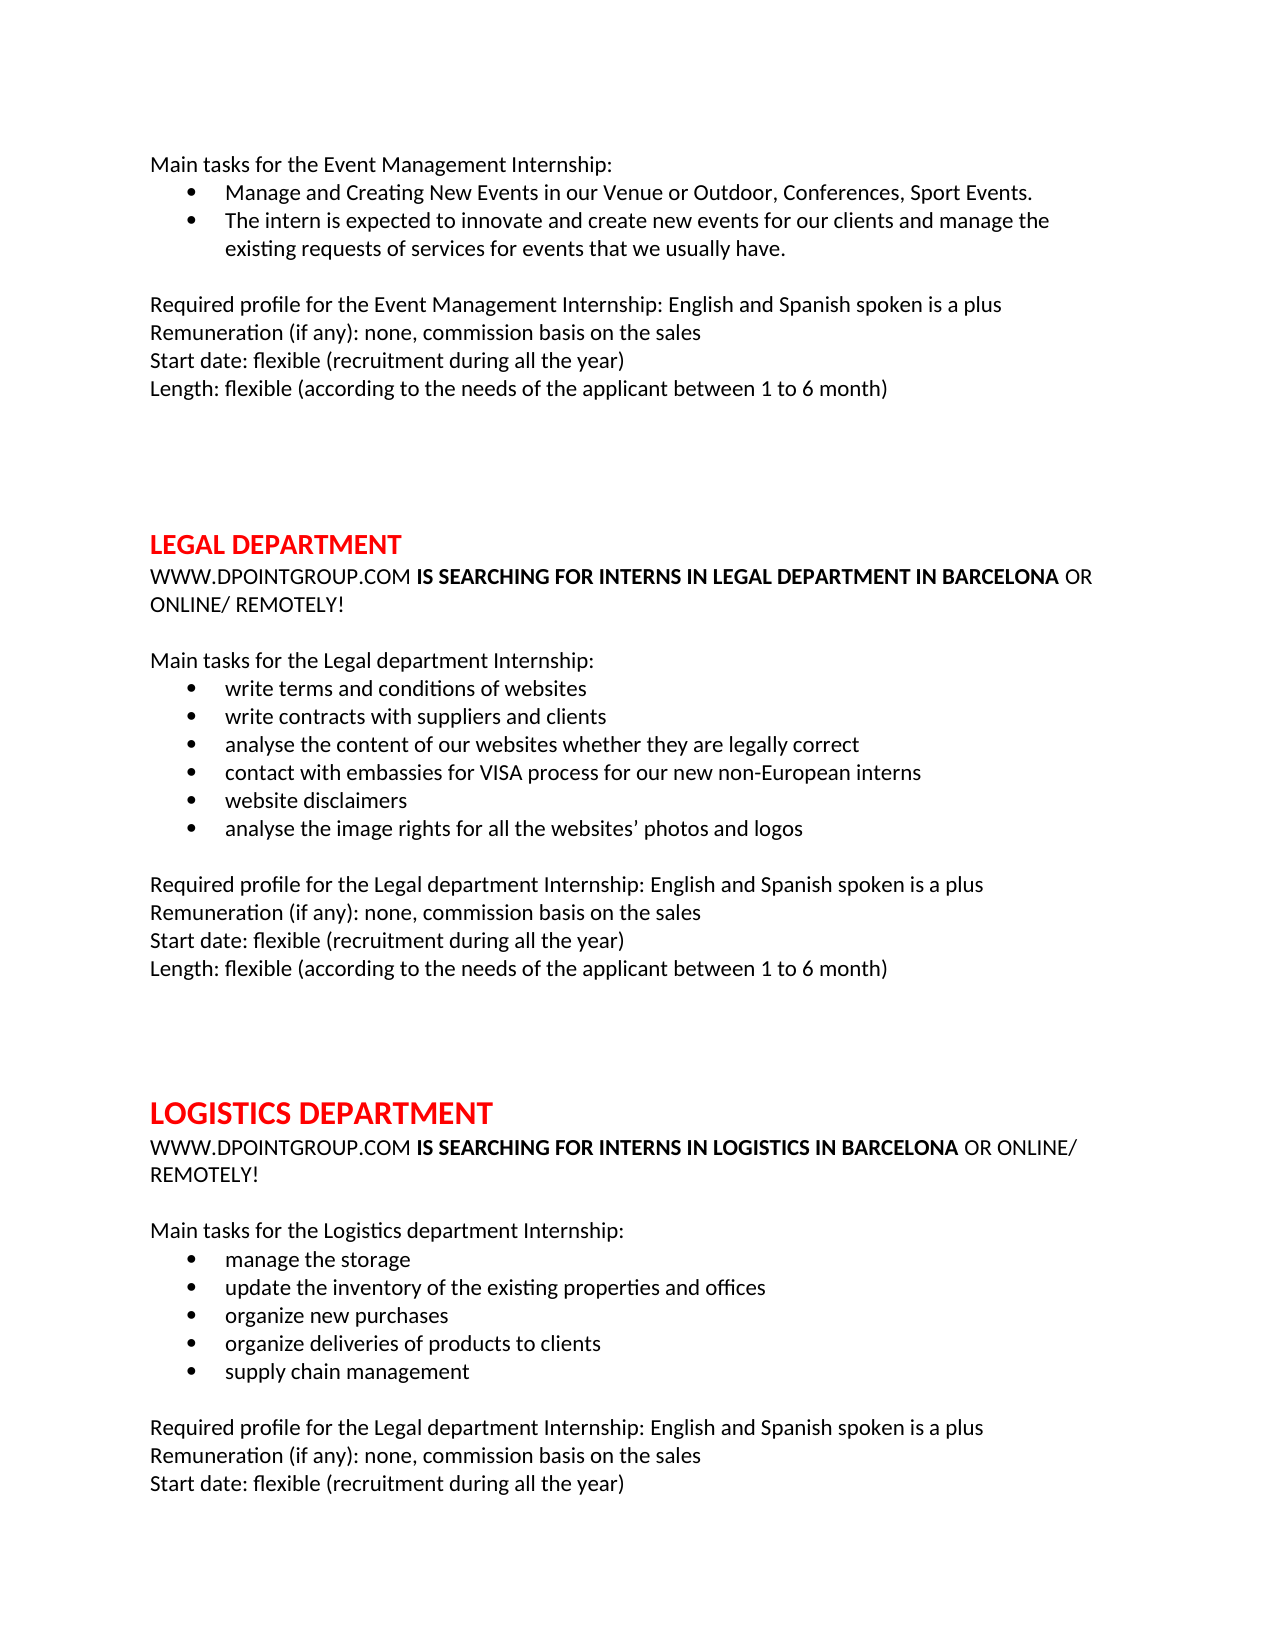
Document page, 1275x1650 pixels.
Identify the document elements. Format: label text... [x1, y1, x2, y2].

text Required profile for the Legal department Internship: English and Spanish spoken is a plus [150, 1413, 1125, 1441]
text Required profile for the Event Management Internship: English and Spanish spoken is a plus [150, 290, 1125, 318]
text Main tasks for the Event Management Internship: [150, 150, 1125, 178]
list Manage and Creating New Events in our Venue or Outdoor, Conferences, Sport Events. [187, 178, 1125, 206]
list analyse the image rights for all the websites’ photos and logos [187, 814, 1125, 842]
text Required profile for the Legal department Internship: English and Spanish spoken is a plus [150, 870, 1125, 898]
text Length: flexible (according to the needs of the applicant between 1 to 6 month) [150, 374, 1125, 402]
text Main tasks for the Legal department Internship: [150, 646, 1125, 674]
text LEGAL DEPARTMENT [150, 526, 1125, 562]
text Remuneration (if any): none, commission basis on the sales [150, 318, 1125, 346]
list website disclaimers [187, 786, 1125, 814]
text Length: flexible (according to the needs of the applicant between 1 to 6 month) [150, 954, 1125, 982]
text Remuneration (if any): none, commission basis on the sales [150, 1441, 1125, 1469]
text Remuneration (if any): none, commission basis on the sales [150, 898, 1125, 926]
list write terms and conditions of websites [187, 674, 1125, 702]
text Main tasks for the Logistics department Internship: [150, 1217, 1125, 1245]
list contact with embassies for VISA process for our new non-European interns [187, 758, 1125, 786]
list write contracts with suppliers and clients [187, 702, 1125, 730]
text Start date: flexible (recruitment during all the year) [150, 1469, 1125, 1497]
text WWW.DPOINTGROUP.COM IS SEARCHING FOR INTERNS IN LEGAL DEPARTMENT IN BARCELONA OR ONLINE/ REMOTELY! [150, 562, 1125, 618]
list organize deliveries of products to clients [187, 1329, 1125, 1357]
list The intern is expected to innovate and create new events for our clients and manage the existing requests of services for events that we usually have. [187, 206, 1125, 262]
text WWW.DPOINTGROUP.COM IS SEARCHING FOR INTERNS IN LOGISTICS IN BARCELONA OR ONLINE/ REMOTELY! [150, 1133, 1125, 1189]
list manage the storage [187, 1245, 1125, 1273]
list organize new purchases [187, 1301, 1125, 1329]
text Start date: flexible (recruitment during all the year) [150, 926, 1125, 954]
list supply chain management [187, 1357, 1125, 1385]
text Start date: flexible (recruitment during all the year) [150, 346, 1125, 374]
text LOGISTICS DEPARTMENT [150, 1092, 1125, 1133]
list analyse the content of our websites whether they are legally correct [187, 730, 1125, 758]
list update the inventory of the existing properties and offices [187, 1273, 1125, 1301]
